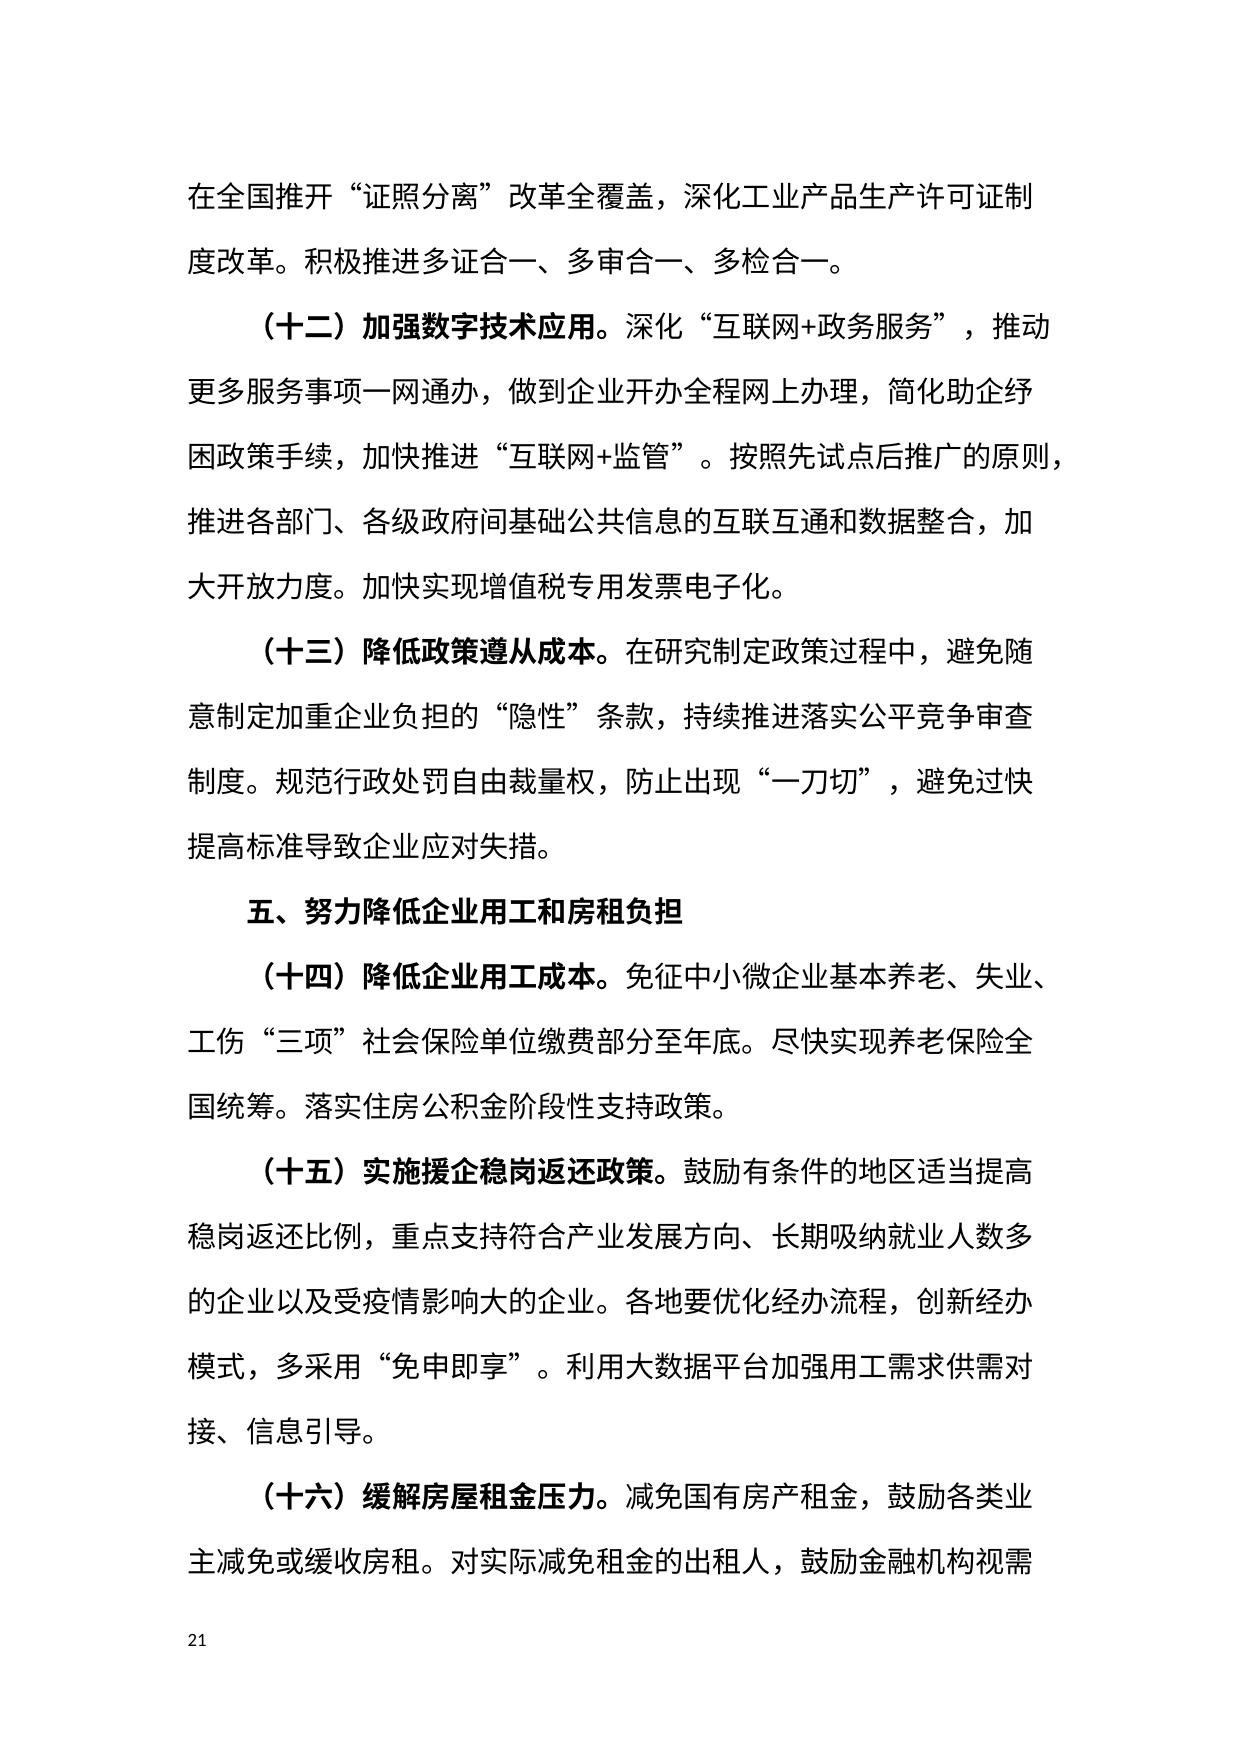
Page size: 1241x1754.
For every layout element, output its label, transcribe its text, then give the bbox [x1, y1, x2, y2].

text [187, 1462, 1053, 1592]
text （十四）降低企业用工成本。免征中小微企业基本养老、失业、工伤“三项”社会保险单位缴费部分至年底。尽快实现养老保险全国统筹。落实住房公积金阶段性支持政策。 [187, 942, 1053, 1137]
text 五、努力降低企业用工和房租负担 [187, 877, 1053, 942]
text （十二）加强数字技术应用。深化“互联网+政务服务”，推动更多服务事项一网通办，做到企业开办全程网上办理，简化助企纾困政策手续，加快推进“互联网+监管”。按照先试点后推广的原则，推进各部门、各级政府间基础公共信息的互联互通和数据整合，加大开放力度。加快实现增值税专用发票电子化。 [187, 292, 1053, 617]
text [187, 162, 1053, 292]
text （十五）实施援企稳岗返还政策。鼓励有条件的地区适当提高稳岗返还比例，重点支持符合产业发展方向、长期吸纳就业人数多的企业以及受疫情影响大的企业。各地要优化经办流程，创新经办模式，多采用“免申即享”。利用大数据平台加强用工需求供需对接、信息引导。 [187, 1137, 1053, 1462]
text （十三）降低政策遵从成本。在研究制定政策过程中，避免随意制定加重企业负担的“隐性”条款，持续推进落实公平竞争审查制度。规范行政处罚自由裁量权，防止出现“一刀切”，避免过快提高标准导致企业应对失措。 [187, 617, 1053, 877]
